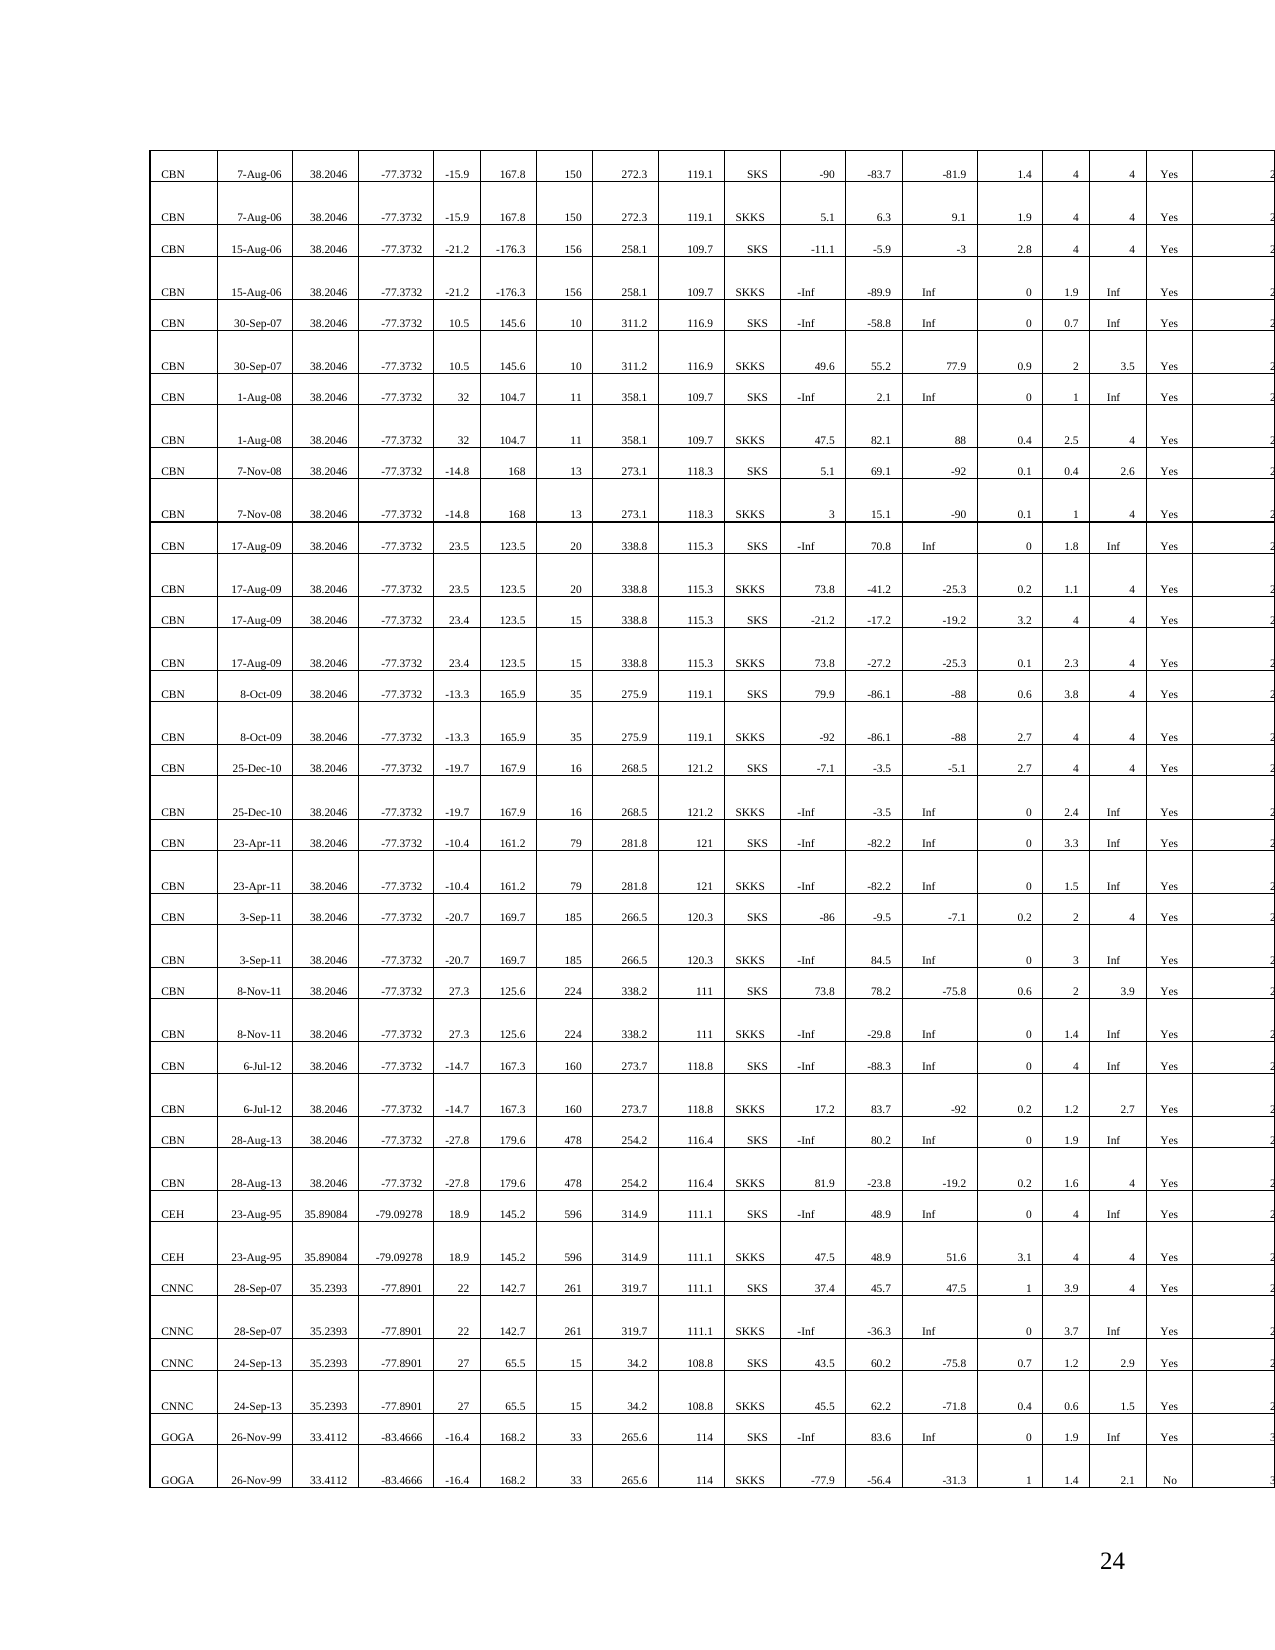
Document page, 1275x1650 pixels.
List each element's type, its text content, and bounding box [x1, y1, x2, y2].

table_cell 272.3 [593, 151, 658, 181]
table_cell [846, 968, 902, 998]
table_cell 109.7 [659, 405, 724, 447]
table_cell 268.5 [593, 745, 658, 775]
table_cell Yes [1147, 374, 1192, 404]
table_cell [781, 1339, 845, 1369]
table_cell -77.3732 [359, 671, 433, 701]
table_cell Yes [1147, 523, 1192, 553]
table_cell -Inf [781, 374, 845, 404]
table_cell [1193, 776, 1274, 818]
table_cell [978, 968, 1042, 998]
table_cell -86.1 [846, 702, 902, 744]
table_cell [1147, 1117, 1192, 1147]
table_cell 20 [537, 523, 592, 553]
table_cell 275.9 [593, 702, 658, 744]
table_cell -77.3732 [359, 405, 433, 447]
table_cell 3.5 [1090, 331, 1146, 373]
table_cell 30-Sep-07 [218, 300, 292, 330]
table_cell Inf [1090, 257, 1146, 298]
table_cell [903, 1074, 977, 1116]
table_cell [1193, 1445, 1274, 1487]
table_cell 6.3 [846, 182, 902, 224]
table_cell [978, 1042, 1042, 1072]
table_cell 119.1 [659, 702, 724, 744]
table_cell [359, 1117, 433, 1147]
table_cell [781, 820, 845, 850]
table_cell 338.8 [593, 554, 658, 596]
table_cell CBN [151, 554, 217, 596]
table_cell SKS [725, 523, 780, 553]
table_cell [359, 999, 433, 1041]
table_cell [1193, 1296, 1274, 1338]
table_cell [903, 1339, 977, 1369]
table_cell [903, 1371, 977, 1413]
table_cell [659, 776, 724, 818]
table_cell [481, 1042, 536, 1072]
table_cell 13 [537, 479, 592, 521]
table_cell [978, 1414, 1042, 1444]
table_cell SKKS [725, 182, 780, 224]
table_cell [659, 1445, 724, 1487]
table_cell 15-Aug-06 [218, 225, 292, 256]
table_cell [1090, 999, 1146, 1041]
table_cell 82.1 [846, 405, 902, 447]
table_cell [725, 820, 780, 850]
table_cell CBN [151, 702, 217, 744]
table_cell 104.7 [481, 374, 536, 404]
table_cell 115.3 [659, 628, 724, 670]
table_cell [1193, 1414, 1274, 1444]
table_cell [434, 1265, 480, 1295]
table_cell 2.5 [1043, 405, 1089, 447]
table_cell 3.2 [978, 597, 1042, 627]
table_cell 258.1 [593, 225, 658, 256]
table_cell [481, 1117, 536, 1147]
table_cell SKKS [725, 702, 780, 744]
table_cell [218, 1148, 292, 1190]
table_cell 338.8 [593, 523, 658, 553]
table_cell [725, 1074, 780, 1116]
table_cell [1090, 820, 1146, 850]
table_cell 358.1 [593, 405, 658, 447]
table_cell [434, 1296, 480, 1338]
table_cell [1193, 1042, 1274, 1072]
table_cell -7.1 [781, 745, 845, 775]
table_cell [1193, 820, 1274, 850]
table_cell Yes [1147, 225, 1192, 256]
table_cell 38.2046 [293, 225, 358, 256]
table_cell -19.7 [434, 745, 480, 775]
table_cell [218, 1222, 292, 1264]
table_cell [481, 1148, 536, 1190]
table_cell 165.9 [481, 702, 536, 744]
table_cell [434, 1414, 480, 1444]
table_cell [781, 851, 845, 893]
table_cell -77.3732 [359, 523, 433, 553]
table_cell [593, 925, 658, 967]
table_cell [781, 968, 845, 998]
table_cell 49.6 [781, 331, 845, 373]
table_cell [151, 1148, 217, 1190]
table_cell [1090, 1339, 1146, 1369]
table_cell 88 [903, 405, 977, 447]
table_cell 123.5 [481, 628, 536, 670]
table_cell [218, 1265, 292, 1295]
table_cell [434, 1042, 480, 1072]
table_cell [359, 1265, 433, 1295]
table_cell 168 [481, 479, 536, 521]
table_cell 1.8 [1043, 523, 1089, 553]
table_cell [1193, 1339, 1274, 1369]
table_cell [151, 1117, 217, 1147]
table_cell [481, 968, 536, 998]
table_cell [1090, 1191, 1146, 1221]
table_cell 17-Aug-09 [218, 523, 292, 553]
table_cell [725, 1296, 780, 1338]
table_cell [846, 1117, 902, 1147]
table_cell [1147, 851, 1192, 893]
table_cell -89.9 [846, 257, 902, 298]
table_cell CBN [151, 776, 217, 818]
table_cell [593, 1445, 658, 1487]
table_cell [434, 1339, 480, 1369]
table_cell -77.3732 [359, 479, 433, 521]
table_cell -176.3 [481, 225, 536, 256]
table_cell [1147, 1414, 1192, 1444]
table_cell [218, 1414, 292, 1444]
table_cell 4 [1043, 151, 1089, 181]
table_cell Yes [1147, 405, 1192, 447]
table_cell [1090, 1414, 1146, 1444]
table_cell 0 [978, 257, 1042, 298]
table_cell Yes [1147, 597, 1192, 627]
table_cell 338.8 [593, 597, 658, 627]
table_cell -11.1 [781, 225, 845, 256]
table_cell 115.3 [659, 554, 724, 596]
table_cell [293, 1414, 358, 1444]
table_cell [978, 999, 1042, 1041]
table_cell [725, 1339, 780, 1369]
table_cell 0.4 [978, 405, 1042, 447]
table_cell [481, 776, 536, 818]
table_cell 1-Aug-08 [218, 405, 292, 447]
table_cell SKS [725, 671, 780, 701]
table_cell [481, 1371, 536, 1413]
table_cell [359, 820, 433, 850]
table_cell 1.1 [1043, 554, 1089, 596]
table_cell 109.7 [659, 225, 724, 256]
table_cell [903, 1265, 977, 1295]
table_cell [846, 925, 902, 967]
table_cell 2 [1193, 597, 1274, 627]
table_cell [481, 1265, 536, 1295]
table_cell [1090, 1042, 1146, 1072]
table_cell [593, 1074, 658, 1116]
table_cell -77.3732 [359, 182, 433, 224]
table_cell SKS [725, 448, 780, 478]
table_cell 2 [1193, 479, 1274, 521]
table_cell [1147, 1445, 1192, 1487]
table_cell 10.5 [434, 300, 480, 330]
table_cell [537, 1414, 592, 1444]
table_cell 17-Aug-09 [218, 554, 292, 596]
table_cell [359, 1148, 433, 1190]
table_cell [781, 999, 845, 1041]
table_cell 17-Aug-09 [218, 597, 292, 627]
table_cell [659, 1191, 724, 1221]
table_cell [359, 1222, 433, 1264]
table_cell 119.1 [659, 182, 724, 224]
table_cell -27.2 [846, 628, 902, 670]
table_cell 20 [537, 554, 592, 596]
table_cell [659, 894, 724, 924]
table_cell SKS [725, 225, 780, 256]
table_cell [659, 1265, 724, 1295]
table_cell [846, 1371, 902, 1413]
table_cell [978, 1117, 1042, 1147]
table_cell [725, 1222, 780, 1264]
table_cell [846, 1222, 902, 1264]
table_cell 168 [481, 448, 536, 478]
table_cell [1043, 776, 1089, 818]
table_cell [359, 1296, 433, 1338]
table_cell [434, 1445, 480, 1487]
table_cell -41.2 [846, 554, 902, 596]
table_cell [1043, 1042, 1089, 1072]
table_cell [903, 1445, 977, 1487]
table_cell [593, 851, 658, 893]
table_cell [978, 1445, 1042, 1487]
table_cell Yes [1147, 671, 1192, 701]
table_cell 2 [1193, 405, 1274, 447]
table_cell -92 [781, 702, 845, 744]
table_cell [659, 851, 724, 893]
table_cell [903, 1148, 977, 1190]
table_cell -5.1 [903, 745, 977, 775]
table_cell 167.9 [481, 745, 536, 775]
table_cell -77.3732 [359, 331, 433, 373]
table_cell 2.7 [978, 702, 1042, 744]
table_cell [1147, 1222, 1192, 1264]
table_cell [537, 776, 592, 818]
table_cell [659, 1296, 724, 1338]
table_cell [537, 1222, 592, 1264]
table_cell SKS [725, 151, 780, 181]
table_cell 0.4 [1043, 448, 1089, 478]
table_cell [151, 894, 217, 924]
table_cell 47.5 [781, 405, 845, 447]
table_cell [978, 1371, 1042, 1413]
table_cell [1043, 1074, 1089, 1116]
table_cell 5.1 [781, 448, 845, 478]
table_cell -13.3 [434, 671, 480, 701]
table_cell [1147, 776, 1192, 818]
table_cell 2.6 [1090, 448, 1146, 478]
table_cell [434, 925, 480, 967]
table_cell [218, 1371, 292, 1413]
table_cell 0 [978, 300, 1042, 330]
table_cell 1-Aug-08 [218, 374, 292, 404]
table_cell 23.4 [434, 628, 480, 670]
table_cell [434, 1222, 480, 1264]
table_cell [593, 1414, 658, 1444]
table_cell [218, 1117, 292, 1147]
table_cell 1.9 [1043, 257, 1089, 298]
table_cell 25-Dec-10 [218, 745, 292, 775]
table_cell 118.3 [659, 479, 724, 521]
table_cell 2 [1193, 257, 1274, 298]
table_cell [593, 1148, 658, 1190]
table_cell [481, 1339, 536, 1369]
table_cell -17.2 [846, 597, 902, 627]
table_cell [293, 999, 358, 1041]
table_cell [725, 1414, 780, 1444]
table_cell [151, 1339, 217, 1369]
table_cell CBN [151, 182, 217, 224]
table_cell 1.4 [978, 151, 1042, 181]
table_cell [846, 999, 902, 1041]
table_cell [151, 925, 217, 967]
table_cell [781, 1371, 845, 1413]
table_cell 121.2 [659, 745, 724, 775]
table_cell 4 [1043, 225, 1089, 256]
table_cell 10 [537, 331, 592, 373]
table_cell 2 [1193, 671, 1274, 701]
table_cell 4 [1043, 702, 1089, 744]
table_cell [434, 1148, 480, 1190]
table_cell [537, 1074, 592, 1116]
table_cell 2 [1193, 374, 1274, 404]
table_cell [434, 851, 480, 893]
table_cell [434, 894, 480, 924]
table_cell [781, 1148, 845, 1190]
table_cell 0.2 [978, 554, 1042, 596]
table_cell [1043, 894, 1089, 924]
table_cell 38.2046 [293, 448, 358, 478]
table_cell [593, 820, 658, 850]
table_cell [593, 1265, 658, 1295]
table_cell -13.3 [434, 702, 480, 744]
table_cell 338.8 [593, 628, 658, 670]
table_cell 38.2046 [293, 300, 358, 330]
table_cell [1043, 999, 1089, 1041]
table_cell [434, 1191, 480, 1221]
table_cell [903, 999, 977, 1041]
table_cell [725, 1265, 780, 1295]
table_cell -25.3 [903, 628, 977, 670]
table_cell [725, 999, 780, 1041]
table_cell 150 [537, 151, 592, 181]
table_cell 4 [1090, 151, 1146, 181]
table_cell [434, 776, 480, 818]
table_cell 358.1 [593, 374, 658, 404]
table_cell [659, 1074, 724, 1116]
table_cell 2 [1193, 523, 1274, 553]
table_cell 2 [1193, 628, 1274, 670]
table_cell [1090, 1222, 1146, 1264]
table_cell 275.9 [593, 671, 658, 701]
table_cell 70.8 [846, 523, 902, 553]
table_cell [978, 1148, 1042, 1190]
table_cell 15 [537, 597, 592, 627]
table_cell CBN [151, 745, 217, 775]
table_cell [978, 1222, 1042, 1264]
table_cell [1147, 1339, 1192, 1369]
table_cell 17-Aug-09 [218, 628, 292, 670]
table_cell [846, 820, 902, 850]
table_cell 3.8 [1043, 671, 1089, 701]
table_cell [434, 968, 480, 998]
table_cell -5.9 [846, 225, 902, 256]
table_cell SKS [725, 374, 780, 404]
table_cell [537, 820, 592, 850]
table_cell 15 [537, 628, 592, 670]
table_cell 7-Aug-06 [218, 182, 292, 224]
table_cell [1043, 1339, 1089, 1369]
table_cell 4 [1090, 671, 1146, 701]
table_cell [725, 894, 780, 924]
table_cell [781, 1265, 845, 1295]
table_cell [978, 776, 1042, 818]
table_cell 2 [1193, 745, 1274, 775]
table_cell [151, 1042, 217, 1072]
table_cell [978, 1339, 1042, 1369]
table_cell -90 [903, 479, 977, 521]
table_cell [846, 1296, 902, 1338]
table_cell 4 [1043, 182, 1089, 224]
table_cell 10.5 [434, 331, 480, 373]
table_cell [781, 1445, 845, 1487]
table_cell 25-Dec-10 [218, 776, 292, 818]
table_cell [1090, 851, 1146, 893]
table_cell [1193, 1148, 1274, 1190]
table_cell 4 [1043, 597, 1089, 627]
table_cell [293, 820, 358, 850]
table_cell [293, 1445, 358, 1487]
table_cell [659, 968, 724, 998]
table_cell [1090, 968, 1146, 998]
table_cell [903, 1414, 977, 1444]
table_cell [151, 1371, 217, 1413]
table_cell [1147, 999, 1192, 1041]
table_cell 115.3 [659, 597, 724, 627]
table_cell CBN [151, 374, 217, 404]
table_cell 167.8 [481, 182, 536, 224]
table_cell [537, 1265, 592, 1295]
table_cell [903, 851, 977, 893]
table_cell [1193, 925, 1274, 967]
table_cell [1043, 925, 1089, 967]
table_cell -3.5 [846, 745, 902, 775]
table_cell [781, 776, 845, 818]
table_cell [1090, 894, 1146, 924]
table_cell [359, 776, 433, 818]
table_cell 1 [1043, 479, 1089, 521]
table_cell -19.2 [903, 597, 977, 627]
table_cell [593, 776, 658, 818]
table_cell SKS [725, 745, 780, 775]
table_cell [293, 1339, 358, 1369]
table_cell 2 [1193, 225, 1274, 256]
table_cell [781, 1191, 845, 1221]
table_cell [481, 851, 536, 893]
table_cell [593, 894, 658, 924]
table_cell 30-Sep-07 [218, 331, 292, 373]
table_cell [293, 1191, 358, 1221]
table_cell -21.2 [434, 257, 480, 298]
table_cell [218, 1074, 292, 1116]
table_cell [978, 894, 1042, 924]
table_cell -92 [903, 448, 977, 478]
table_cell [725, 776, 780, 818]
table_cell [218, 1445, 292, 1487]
table_cell 2 [1193, 300, 1274, 330]
table_cell -15.9 [434, 151, 480, 181]
table_cell 5.1 [781, 182, 845, 224]
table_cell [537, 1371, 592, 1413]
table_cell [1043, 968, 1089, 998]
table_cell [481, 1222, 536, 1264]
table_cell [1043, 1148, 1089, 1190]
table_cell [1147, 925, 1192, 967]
table_cell 0 [978, 374, 1042, 404]
table_cell 32 [434, 405, 480, 447]
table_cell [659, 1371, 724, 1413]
table_cell 38.2046 [293, 597, 358, 627]
table_cell 38.2046 [293, 151, 358, 181]
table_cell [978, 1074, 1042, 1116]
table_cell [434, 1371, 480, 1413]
table_cell SKKS [725, 331, 780, 373]
table_cell 118.3 [659, 448, 724, 478]
table_cell 79.9 [781, 671, 845, 701]
table_cell 7-Aug-06 [218, 151, 292, 181]
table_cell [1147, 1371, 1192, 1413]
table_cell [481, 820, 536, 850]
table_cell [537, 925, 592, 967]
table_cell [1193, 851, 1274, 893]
table_cell -77.3732 [359, 597, 433, 627]
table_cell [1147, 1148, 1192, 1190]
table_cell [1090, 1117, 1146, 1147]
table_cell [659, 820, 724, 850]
table_cell 258.1 [593, 257, 658, 298]
table_cell SKKS [725, 257, 780, 298]
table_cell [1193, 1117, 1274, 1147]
table_cell -176.3 [481, 257, 536, 298]
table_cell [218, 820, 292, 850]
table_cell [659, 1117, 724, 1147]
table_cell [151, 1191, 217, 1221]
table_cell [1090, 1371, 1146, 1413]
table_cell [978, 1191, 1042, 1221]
table_cell 38.2046 [293, 182, 358, 224]
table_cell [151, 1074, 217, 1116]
table_cell 2 [1043, 331, 1089, 373]
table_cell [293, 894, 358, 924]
table_cell 38.2046 [293, 257, 358, 298]
table_cell 2 [1193, 151, 1274, 181]
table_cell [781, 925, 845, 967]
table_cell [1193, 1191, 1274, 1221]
table_cell 77.9 [903, 331, 977, 373]
table_cell 8-Oct-09 [218, 671, 292, 701]
table_cell 23.4 [434, 597, 480, 627]
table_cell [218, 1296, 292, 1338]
table_cell Yes [1147, 331, 1192, 373]
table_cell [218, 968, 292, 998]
table_cell 73.8 [781, 628, 845, 670]
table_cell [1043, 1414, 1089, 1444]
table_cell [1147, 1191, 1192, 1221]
table_cell 4 [1043, 745, 1089, 775]
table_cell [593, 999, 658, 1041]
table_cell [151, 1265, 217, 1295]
table_cell Yes [1147, 151, 1192, 181]
table_cell 11 [537, 374, 592, 404]
table_cell -77.3732 [359, 554, 433, 596]
table_cell CBN [151, 257, 217, 298]
table_cell 4 [1090, 182, 1146, 224]
table_cell 2 [1193, 448, 1274, 478]
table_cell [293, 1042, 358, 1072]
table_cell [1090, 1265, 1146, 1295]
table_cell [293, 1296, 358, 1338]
table_cell -21.2 [781, 597, 845, 627]
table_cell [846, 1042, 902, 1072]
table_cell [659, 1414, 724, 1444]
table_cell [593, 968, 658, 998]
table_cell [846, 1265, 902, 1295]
table_cell 35 [537, 702, 592, 744]
table_cell -25.3 [903, 554, 977, 596]
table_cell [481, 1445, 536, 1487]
table_cell 32 [434, 374, 480, 404]
table_cell CBN [151, 405, 217, 447]
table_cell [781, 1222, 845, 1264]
table_cell 123.5 [481, 523, 536, 553]
table_cell -3 [903, 225, 977, 256]
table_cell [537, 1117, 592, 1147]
table_cell 0.7 [1043, 300, 1089, 330]
table_cell SKS [725, 597, 780, 627]
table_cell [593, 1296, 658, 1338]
table_cell 0.6 [978, 671, 1042, 701]
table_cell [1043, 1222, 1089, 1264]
table_cell 0.1 [978, 448, 1042, 478]
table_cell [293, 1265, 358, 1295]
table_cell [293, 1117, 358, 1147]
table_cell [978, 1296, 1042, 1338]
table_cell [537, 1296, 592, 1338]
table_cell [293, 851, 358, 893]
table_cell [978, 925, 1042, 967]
table_cell 2 [1193, 702, 1274, 744]
table_cell 55.2 [846, 331, 902, 373]
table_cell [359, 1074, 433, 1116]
table_cell 123.5 [481, 554, 536, 596]
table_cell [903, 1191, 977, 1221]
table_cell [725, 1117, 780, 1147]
table_cell 0.9 [978, 331, 1042, 373]
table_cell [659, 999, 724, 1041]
table_cell -14.8 [434, 479, 480, 521]
table_cell 38.2046 [293, 405, 358, 447]
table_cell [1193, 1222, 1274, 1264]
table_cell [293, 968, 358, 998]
table_cell -77.3732 [359, 628, 433, 670]
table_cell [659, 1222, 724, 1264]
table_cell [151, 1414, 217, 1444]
table_cell 115.3 [659, 523, 724, 553]
table_cell -86.1 [846, 671, 902, 701]
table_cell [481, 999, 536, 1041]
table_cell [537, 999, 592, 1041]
table_cell 38.2046 [293, 671, 358, 701]
table_cell 2 [1193, 182, 1274, 224]
table_cell 9.1 [903, 182, 977, 224]
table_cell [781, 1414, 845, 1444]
table_cell -58.8 [846, 300, 902, 330]
table_cell -81.9 [903, 151, 977, 181]
table_cell 4 [1090, 597, 1146, 627]
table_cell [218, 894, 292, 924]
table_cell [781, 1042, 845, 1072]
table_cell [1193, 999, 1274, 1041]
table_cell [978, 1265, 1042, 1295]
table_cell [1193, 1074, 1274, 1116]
table_cell 119.1 [659, 671, 724, 701]
table_cell Yes [1147, 745, 1192, 775]
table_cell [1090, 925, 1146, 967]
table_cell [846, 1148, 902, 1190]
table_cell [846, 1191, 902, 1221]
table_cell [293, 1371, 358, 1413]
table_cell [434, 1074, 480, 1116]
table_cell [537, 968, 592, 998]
table_cell 2 [1193, 331, 1274, 373]
table_cell -88 [903, 671, 977, 701]
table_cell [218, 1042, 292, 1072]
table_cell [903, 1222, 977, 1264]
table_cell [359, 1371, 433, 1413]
table_cell -Inf [781, 257, 845, 298]
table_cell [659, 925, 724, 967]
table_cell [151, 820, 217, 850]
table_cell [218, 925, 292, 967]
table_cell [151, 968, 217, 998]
table_cell Inf [1090, 374, 1146, 404]
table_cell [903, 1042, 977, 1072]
table_cell SKKS [725, 554, 780, 596]
table_cell 2.7 [978, 745, 1042, 775]
table_cell 38.2046 [293, 776, 358, 818]
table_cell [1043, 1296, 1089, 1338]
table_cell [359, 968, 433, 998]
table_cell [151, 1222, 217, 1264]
table_cell -77.3732 [359, 374, 433, 404]
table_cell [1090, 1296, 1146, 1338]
table_cell 38.2046 [293, 702, 358, 744]
table_cell 116.9 [659, 300, 724, 330]
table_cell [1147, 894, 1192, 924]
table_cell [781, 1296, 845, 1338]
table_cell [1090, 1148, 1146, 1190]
table_cell -77.3732 [359, 702, 433, 744]
table_cell -Inf [781, 523, 845, 553]
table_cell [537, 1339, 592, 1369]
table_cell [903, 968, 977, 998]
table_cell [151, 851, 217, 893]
table_cell 4 [1090, 479, 1146, 521]
table_cell Yes [1147, 257, 1192, 298]
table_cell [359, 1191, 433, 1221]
table_cell SKKS [725, 479, 780, 521]
table_cell -77.3732 [359, 151, 433, 181]
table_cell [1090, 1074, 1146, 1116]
table_cell 7-Nov-08 [218, 448, 292, 478]
table_cell 38.2046 [293, 523, 358, 553]
table_cell 116.9 [659, 331, 724, 373]
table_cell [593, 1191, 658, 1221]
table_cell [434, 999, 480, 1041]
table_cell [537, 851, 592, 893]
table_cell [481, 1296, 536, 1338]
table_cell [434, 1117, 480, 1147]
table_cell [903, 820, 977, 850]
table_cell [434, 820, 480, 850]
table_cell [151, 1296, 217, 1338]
table_cell Inf [903, 300, 977, 330]
table_cell 4 [1090, 628, 1146, 670]
table_cell Inf [1090, 300, 1146, 330]
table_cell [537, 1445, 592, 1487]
table_cell -21.2 [434, 225, 480, 256]
table_cell 109.7 [659, 257, 724, 298]
table_cell CBN [151, 597, 217, 627]
table_cell 15.1 [846, 479, 902, 521]
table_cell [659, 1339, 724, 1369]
table_cell CBN [151, 479, 217, 521]
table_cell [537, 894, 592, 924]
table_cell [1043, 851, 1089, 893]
table_cell 13 [537, 448, 592, 478]
table_cell CBN [151, 523, 217, 553]
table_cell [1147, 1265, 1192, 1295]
table_cell 38.2046 [293, 374, 358, 404]
table_cell 145.6 [481, 300, 536, 330]
table_cell Inf [1090, 523, 1146, 553]
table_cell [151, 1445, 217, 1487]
table_cell -77.3732 [359, 745, 433, 775]
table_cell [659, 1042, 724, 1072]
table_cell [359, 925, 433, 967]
table_cell 1 [1043, 374, 1089, 404]
table_cell Yes [1147, 479, 1192, 521]
table_cell 23.5 [434, 523, 480, 553]
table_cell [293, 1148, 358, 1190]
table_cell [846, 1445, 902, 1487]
table_cell CBN [151, 300, 217, 330]
table_cell 16 [537, 745, 592, 775]
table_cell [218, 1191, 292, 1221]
table_cell 2.1 [846, 374, 902, 404]
table_cell Inf [903, 523, 977, 553]
table_cell 1.9 [978, 182, 1042, 224]
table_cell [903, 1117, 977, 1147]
table_cell -77.3732 [359, 300, 433, 330]
table_cell 8-Oct-09 [218, 702, 292, 744]
table_cell Inf [903, 257, 977, 298]
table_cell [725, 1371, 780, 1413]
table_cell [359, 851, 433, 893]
table_cell CBN [151, 331, 217, 373]
table_cell CBN [151, 151, 217, 181]
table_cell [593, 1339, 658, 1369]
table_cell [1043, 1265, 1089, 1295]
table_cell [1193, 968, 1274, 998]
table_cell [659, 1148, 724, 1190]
table_cell 109.7 [659, 374, 724, 404]
table_cell CBN [151, 225, 217, 256]
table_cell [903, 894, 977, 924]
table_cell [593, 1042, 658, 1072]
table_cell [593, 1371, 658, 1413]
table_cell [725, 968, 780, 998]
table_cell 2.8 [978, 225, 1042, 256]
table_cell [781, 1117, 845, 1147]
table_cell 38.2046 [293, 479, 358, 521]
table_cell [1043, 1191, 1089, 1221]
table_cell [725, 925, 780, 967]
table_cell 145.6 [481, 331, 536, 373]
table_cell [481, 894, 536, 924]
table_cell 4 [1090, 225, 1146, 256]
table_cell 15-Aug-06 [218, 257, 292, 298]
table_cell CBN [151, 448, 217, 478]
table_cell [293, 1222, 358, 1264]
table_cell 4 [1090, 405, 1146, 447]
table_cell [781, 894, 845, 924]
table_cell 73.8 [781, 554, 845, 596]
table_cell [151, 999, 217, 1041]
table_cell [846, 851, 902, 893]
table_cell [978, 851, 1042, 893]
table_cell 0 [978, 523, 1042, 553]
table_cell 273.1 [593, 448, 658, 478]
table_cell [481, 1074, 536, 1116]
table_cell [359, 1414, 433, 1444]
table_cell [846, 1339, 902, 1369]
table_cell 7-Nov-08 [218, 479, 292, 521]
table_cell CBN [151, 628, 217, 670]
table_cell 272.3 [593, 182, 658, 224]
table_cell 23.5 [434, 554, 480, 596]
table_cell 2 [1193, 554, 1274, 596]
table_cell 119.1 [659, 151, 724, 181]
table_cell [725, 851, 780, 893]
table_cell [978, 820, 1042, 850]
table_cell -83.7 [846, 151, 902, 181]
table_cell 3 [781, 479, 845, 521]
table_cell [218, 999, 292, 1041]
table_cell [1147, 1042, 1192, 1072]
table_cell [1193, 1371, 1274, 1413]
table_cell 156 [537, 225, 592, 256]
table_cell -14.8 [434, 448, 480, 478]
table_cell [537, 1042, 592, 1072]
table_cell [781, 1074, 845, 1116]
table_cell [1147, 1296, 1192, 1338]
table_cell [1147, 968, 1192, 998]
table_cell -77.3732 [359, 257, 433, 298]
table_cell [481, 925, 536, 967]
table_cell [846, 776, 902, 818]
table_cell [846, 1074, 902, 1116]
table_cell -77.3732 [359, 225, 433, 256]
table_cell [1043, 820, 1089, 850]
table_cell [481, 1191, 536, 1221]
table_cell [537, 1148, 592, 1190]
table_cell Yes [1147, 554, 1192, 596]
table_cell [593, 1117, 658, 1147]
table_cell 38.2046 [293, 331, 358, 373]
table_cell 311.2 [593, 331, 658, 373]
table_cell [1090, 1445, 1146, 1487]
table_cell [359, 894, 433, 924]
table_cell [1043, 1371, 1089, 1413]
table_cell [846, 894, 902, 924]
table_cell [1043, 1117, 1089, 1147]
table_cell Yes [1147, 628, 1192, 670]
table_cell -88 [903, 702, 977, 744]
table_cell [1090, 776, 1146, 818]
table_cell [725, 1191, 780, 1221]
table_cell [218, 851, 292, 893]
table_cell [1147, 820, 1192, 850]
table_cell 4 [1090, 745, 1146, 775]
table_cell SKKS [725, 628, 780, 670]
table_cell Yes [1147, 448, 1192, 478]
table_cell -Inf [781, 300, 845, 330]
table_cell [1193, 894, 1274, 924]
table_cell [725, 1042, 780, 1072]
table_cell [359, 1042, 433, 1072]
table_cell 165.9 [481, 671, 536, 701]
table_cell 150 [537, 182, 592, 224]
table_cell 4 [1090, 554, 1146, 596]
table_cell 156 [537, 257, 592, 298]
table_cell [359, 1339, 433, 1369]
table_cell Yes [1147, 300, 1192, 330]
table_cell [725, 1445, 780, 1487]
table_cell -90 [781, 151, 845, 181]
table_cell 2.3 [1043, 628, 1089, 670]
table_cell 104.7 [481, 405, 536, 447]
table_cell Yes [1147, 182, 1192, 224]
table_cell 0.1 [978, 628, 1042, 670]
table_cell 167.8 [481, 151, 536, 181]
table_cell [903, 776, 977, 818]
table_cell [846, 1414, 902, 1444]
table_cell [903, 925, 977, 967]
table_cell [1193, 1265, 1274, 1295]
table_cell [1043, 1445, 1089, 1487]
table_cell 11 [537, 405, 592, 447]
table_cell 0.1 [978, 479, 1042, 521]
table_cell 10 [537, 300, 592, 330]
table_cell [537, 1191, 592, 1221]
table_cell 311.2 [593, 300, 658, 330]
table_cell -77.3732 [359, 448, 433, 478]
table_cell -15.9 [434, 182, 480, 224]
table_cell 123.5 [481, 597, 536, 627]
table_cell 38.2046 [293, 554, 358, 596]
table_cell SKKS [725, 405, 780, 447]
table_cell 4 [1090, 702, 1146, 744]
table_cell 69.1 [846, 448, 902, 478]
table_cell SKS [725, 300, 780, 330]
table_cell Yes [1147, 702, 1192, 744]
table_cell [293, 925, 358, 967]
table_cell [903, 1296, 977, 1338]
table_cell 35 [537, 671, 592, 701]
table_cell 38.2046 [293, 745, 358, 775]
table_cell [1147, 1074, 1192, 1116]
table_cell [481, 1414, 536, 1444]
table_cell Inf [903, 374, 977, 404]
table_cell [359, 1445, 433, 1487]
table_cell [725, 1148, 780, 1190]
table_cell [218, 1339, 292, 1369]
table_cell 38.2046 [293, 628, 358, 670]
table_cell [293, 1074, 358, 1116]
table_cell CBN [151, 671, 217, 701]
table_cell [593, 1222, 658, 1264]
table_cell 273.1 [593, 479, 658, 521]
